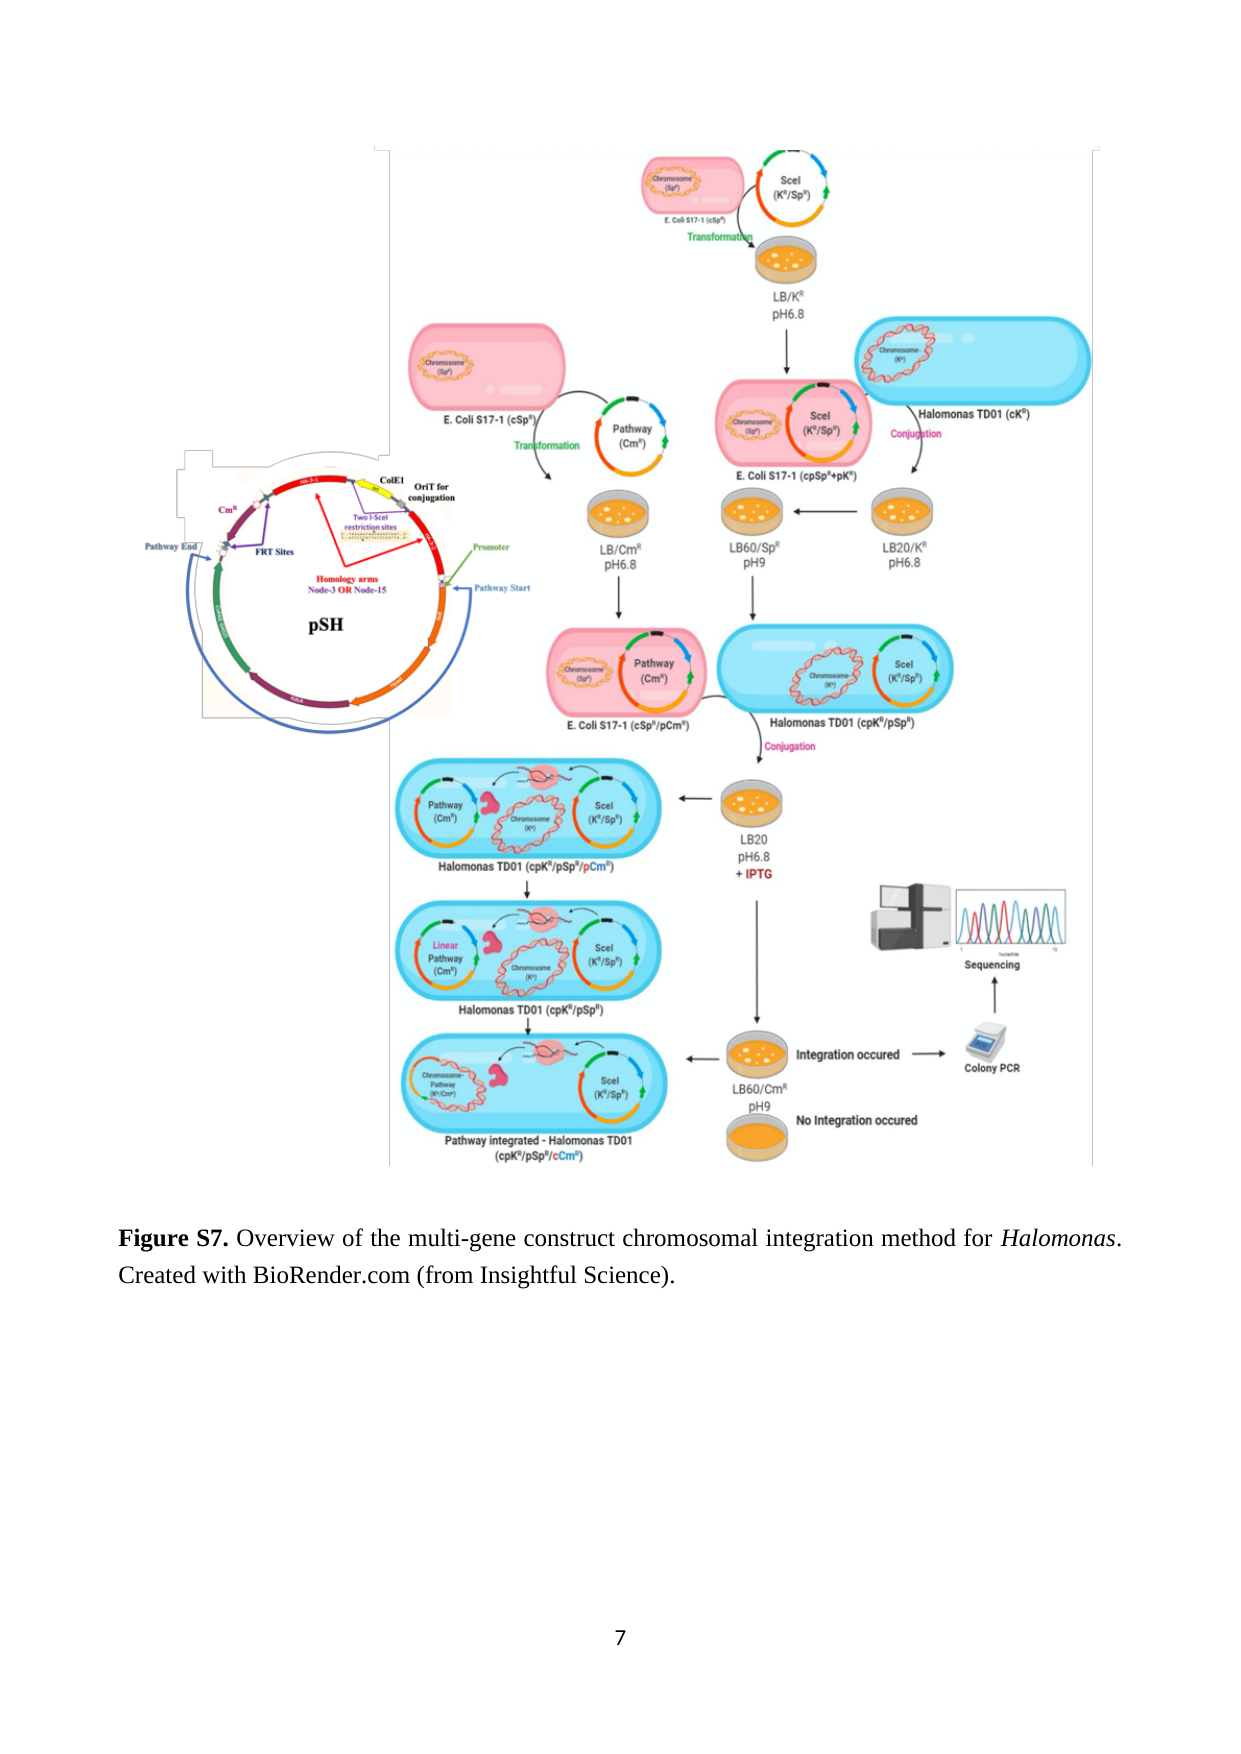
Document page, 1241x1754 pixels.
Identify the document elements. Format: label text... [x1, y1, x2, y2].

picture [140, 146, 1101, 1166]
text Figure S7. Overview of the multi-gene construct chromosomal integration method for Halomonas. Created with BioRender.com (from Insightful Science). [118, 1223, 1122, 1289]
